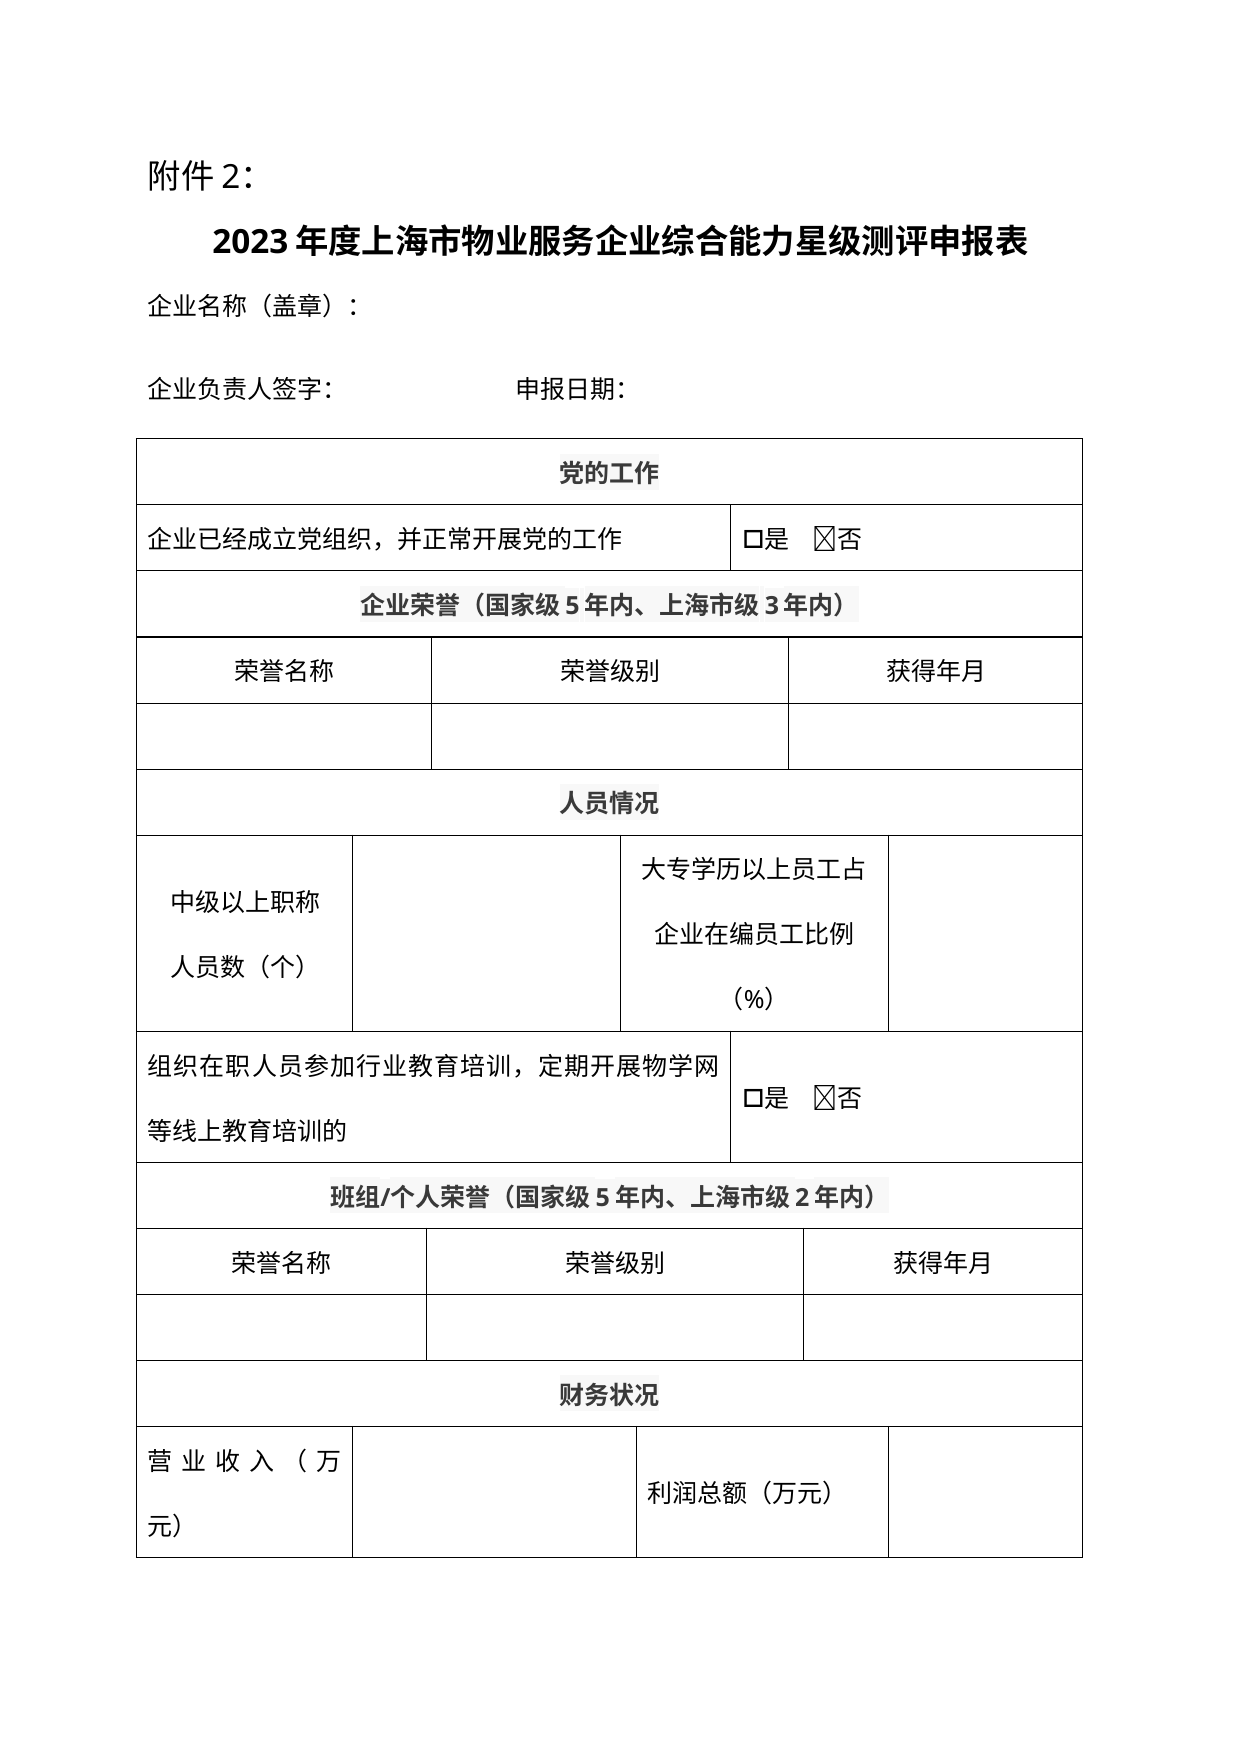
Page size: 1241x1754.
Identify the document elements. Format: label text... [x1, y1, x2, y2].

table_cell 中级以上职称 人员数（个） [137, 836, 352, 1031]
text 企业负责人签字： 申报日期： [148, 355, 1092, 420]
table_cell 荣誉名称 [137, 1229, 426, 1294]
table_cell [137, 1295, 426, 1360]
table_cell 班组/个人荣誉（国家级5年内、上海市级2年内） [137, 1163, 1082, 1228]
table_cell 企业荣誉（国家级5年内、上海市级3年内） [137, 571, 1082, 636]
table_cell 营业收入（万元） [137, 1427, 352, 1557]
table_cell [889, 1427, 1082, 1557]
table_cell 财务状况 [137, 1361, 1082, 1426]
table_cell 荣誉级别 [432, 638, 788, 702]
table_cell 企业已经成立党组织，并正常开展党的工作 [137, 505, 730, 570]
table_cell 荣誉级别 [427, 1229, 803, 1294]
table_cell [137, 704, 431, 768]
table_cell [353, 836, 620, 1031]
table_cell 荣誉名称 [137, 638, 431, 702]
text 附件2： [148, 142, 1092, 207]
text 企业名称（盖章）： [148, 272, 1092, 337]
table_cell 是 否 [731, 1032, 1082, 1162]
table_header 党的工作 [137, 439, 1082, 504]
table_cell 人员情况 [137, 770, 1082, 834]
table_cell 获得年月 [804, 1229, 1082, 1294]
table_cell [432, 704, 788, 768]
table_cell 利润总额（万元） [637, 1427, 888, 1557]
table_cell [804, 1295, 1082, 1360]
table_cell [889, 836, 1082, 1031]
table_cell 组织在职人员参加行业教育培训，定期开展物学网等线上教育培训的 [137, 1032, 730, 1162]
table_cell [427, 1295, 803, 1360]
table_cell 是 否 [731, 505, 1082, 570]
table_cell 大专学历以上员工占企业在编员工比例（%） [621, 836, 888, 1031]
text 2023年度上海市物业服务企业综合能力星级测评申报表 [148, 207, 1092, 272]
table_cell [789, 704, 1082, 768]
table_cell [353, 1427, 636, 1557]
table_cell 获得年月 [789, 638, 1082, 702]
